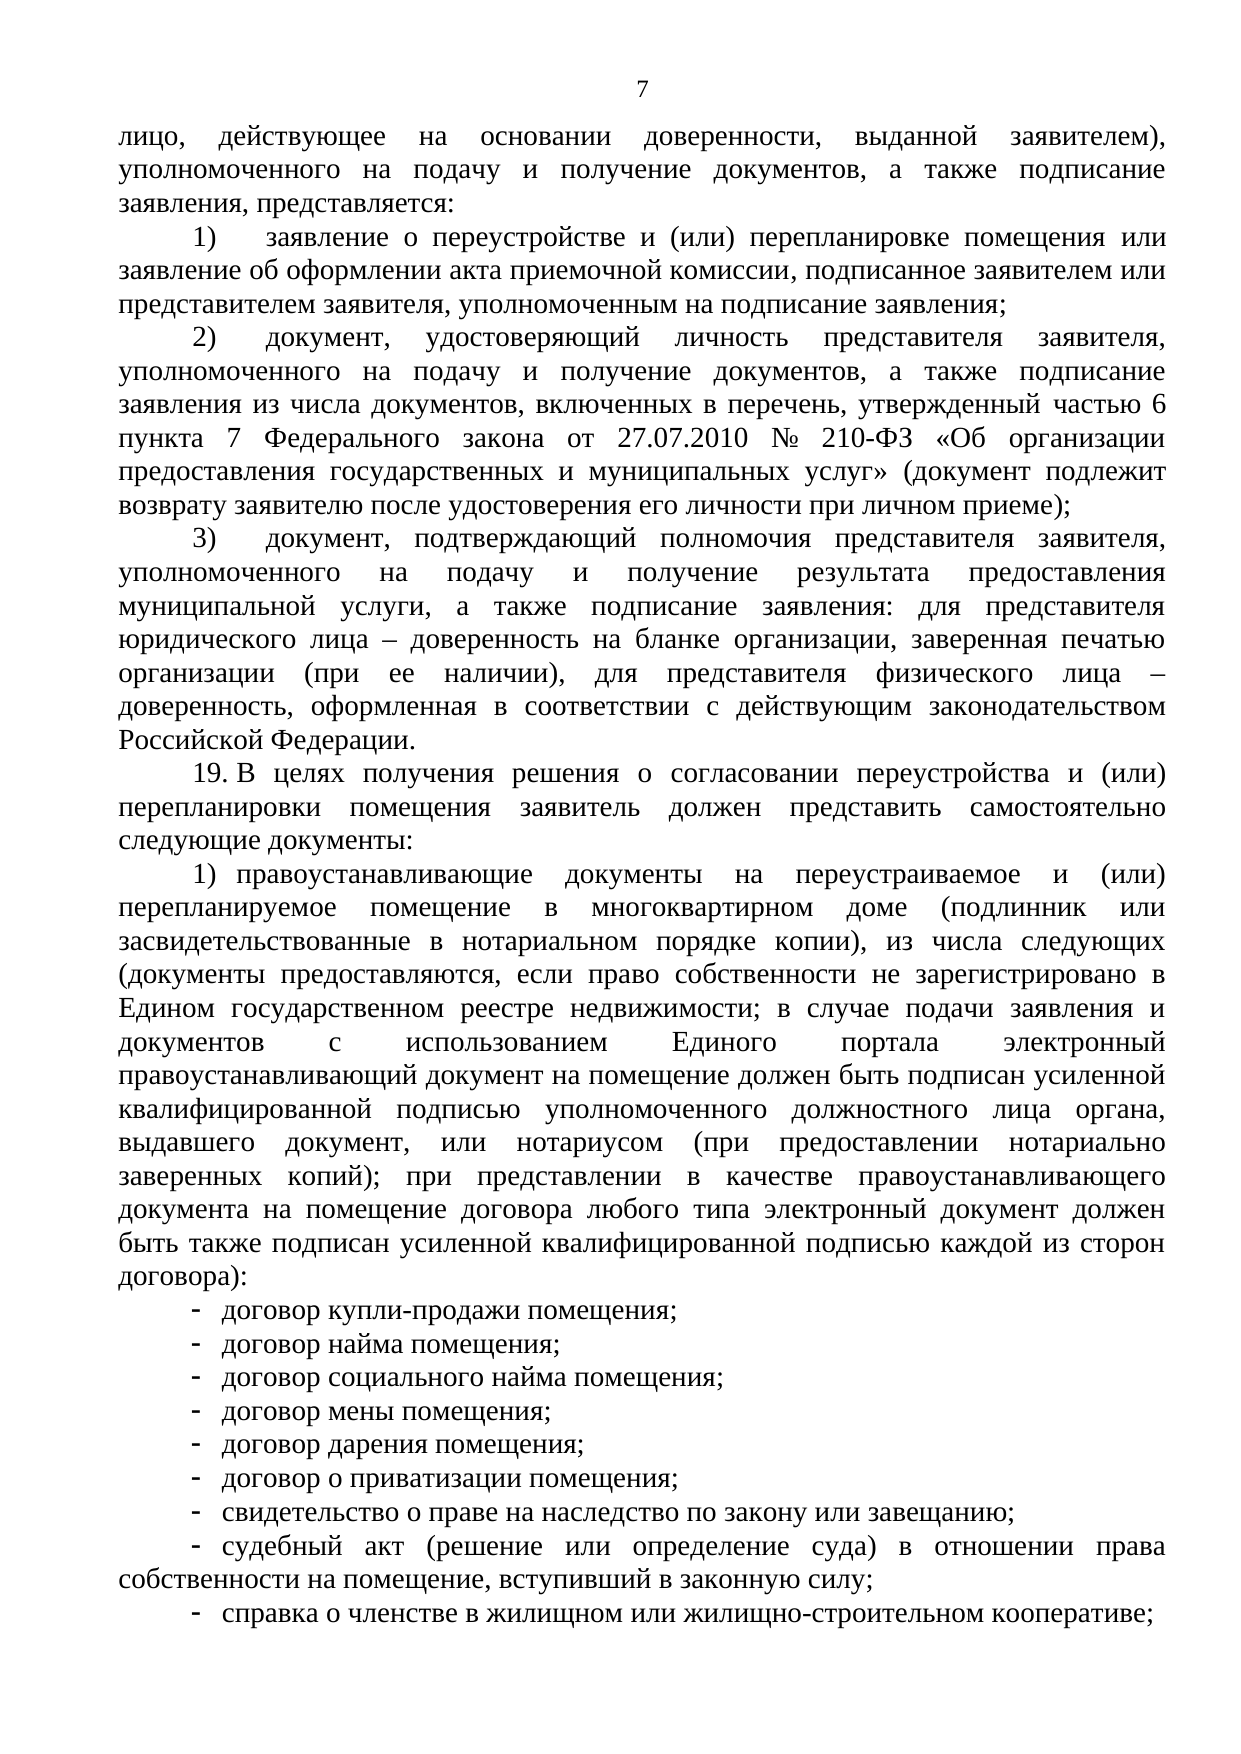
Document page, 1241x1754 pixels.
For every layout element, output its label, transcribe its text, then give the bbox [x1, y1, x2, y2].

list заявление о переустройстве и (или) перепланировке помещения или заявление об оформлении акта приемочной комиссии, подписанное заявителем или представителем заявителя, уполномоченным на подписание заявления; [118, 219, 1167, 319]
list правоустанавливающие документы на переустраиваемое и (или) перепланируемое помещение в многоквартирном доме (подлинник или засвидетельствованные в нотариальном порядке копии), из числа следующих (документы предоставляются, если право собственности не зарегистрировано в Едином государственном реестре недвижимости; в случае подачи заявления и документов с использованием Единого портала электронный правоустанавливающий документ на помещение должен быть подписан усиленной квалифицированной подписью уполномоченного должностного лица органа, выдавшего документ, или нотариусом (при предоставлении нотариально заверенных копий); при представлении в качестве правоустанавливающего документа на помещение договора любого типа электронный документ должен быть также подписан усиленной квалифицированной подписью каждой из сторон договора): [118, 856, 1167, 1292]
list В целях получения решения о согласовании переустройства и (или) перепланировки помещения заявитель должен представить самостоятельно следующие документы: [118, 755, 1167, 856]
list договор найма помещения; [118, 1326, 1167, 1359]
list документ, подтверждающий полномочия представителя заявителя, уполномоченного на подачу и получение результата предоставления муниципальной услуги, а также подписание заявления: для представителя юридического лица – доверенность на бланке организации, заверенная печатью организации (при ее наличии), для представителя физического лица – доверенность, оформленная в соответствии с действующим законодательством Российской Федерации. [118, 521, 1167, 755]
list договор дарения помещения; [118, 1427, 1167, 1460]
list договор купли-продажи помещения; [118, 1292, 1167, 1326]
list свидетельство о праве на наследство по закону или завещанию; [118, 1494, 1167, 1528]
list договор о приватизации помещения; [118, 1460, 1167, 1494]
list договор мены помещения; [118, 1393, 1167, 1427]
list документ, удостоверяющий личность представителя заявителя, уполномоченного на подачу и получение документов, а также подписание заявления из числа документов, включенных в перечень, утвержденный частью 6 пункта 7 Федерального закона от 27.07.2010 № 210-ФЗ «Об организации предоставления государственных и муниципальных услуг» (документ подлежит возврату заявителю после удостоверения его личности при личном приеме); [118, 319, 1167, 521]
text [118, 118, 1167, 219]
list судебный акт (решение или определение суда) в отношении права собственности на помещение, вступивший в законную силу; [118, 1528, 1167, 1595]
list справка о членстве в жилищном или жилищно-строительном кооперативе; [118, 1595, 1167, 1628]
list договор социального найма помещения; [118, 1359, 1167, 1393]
